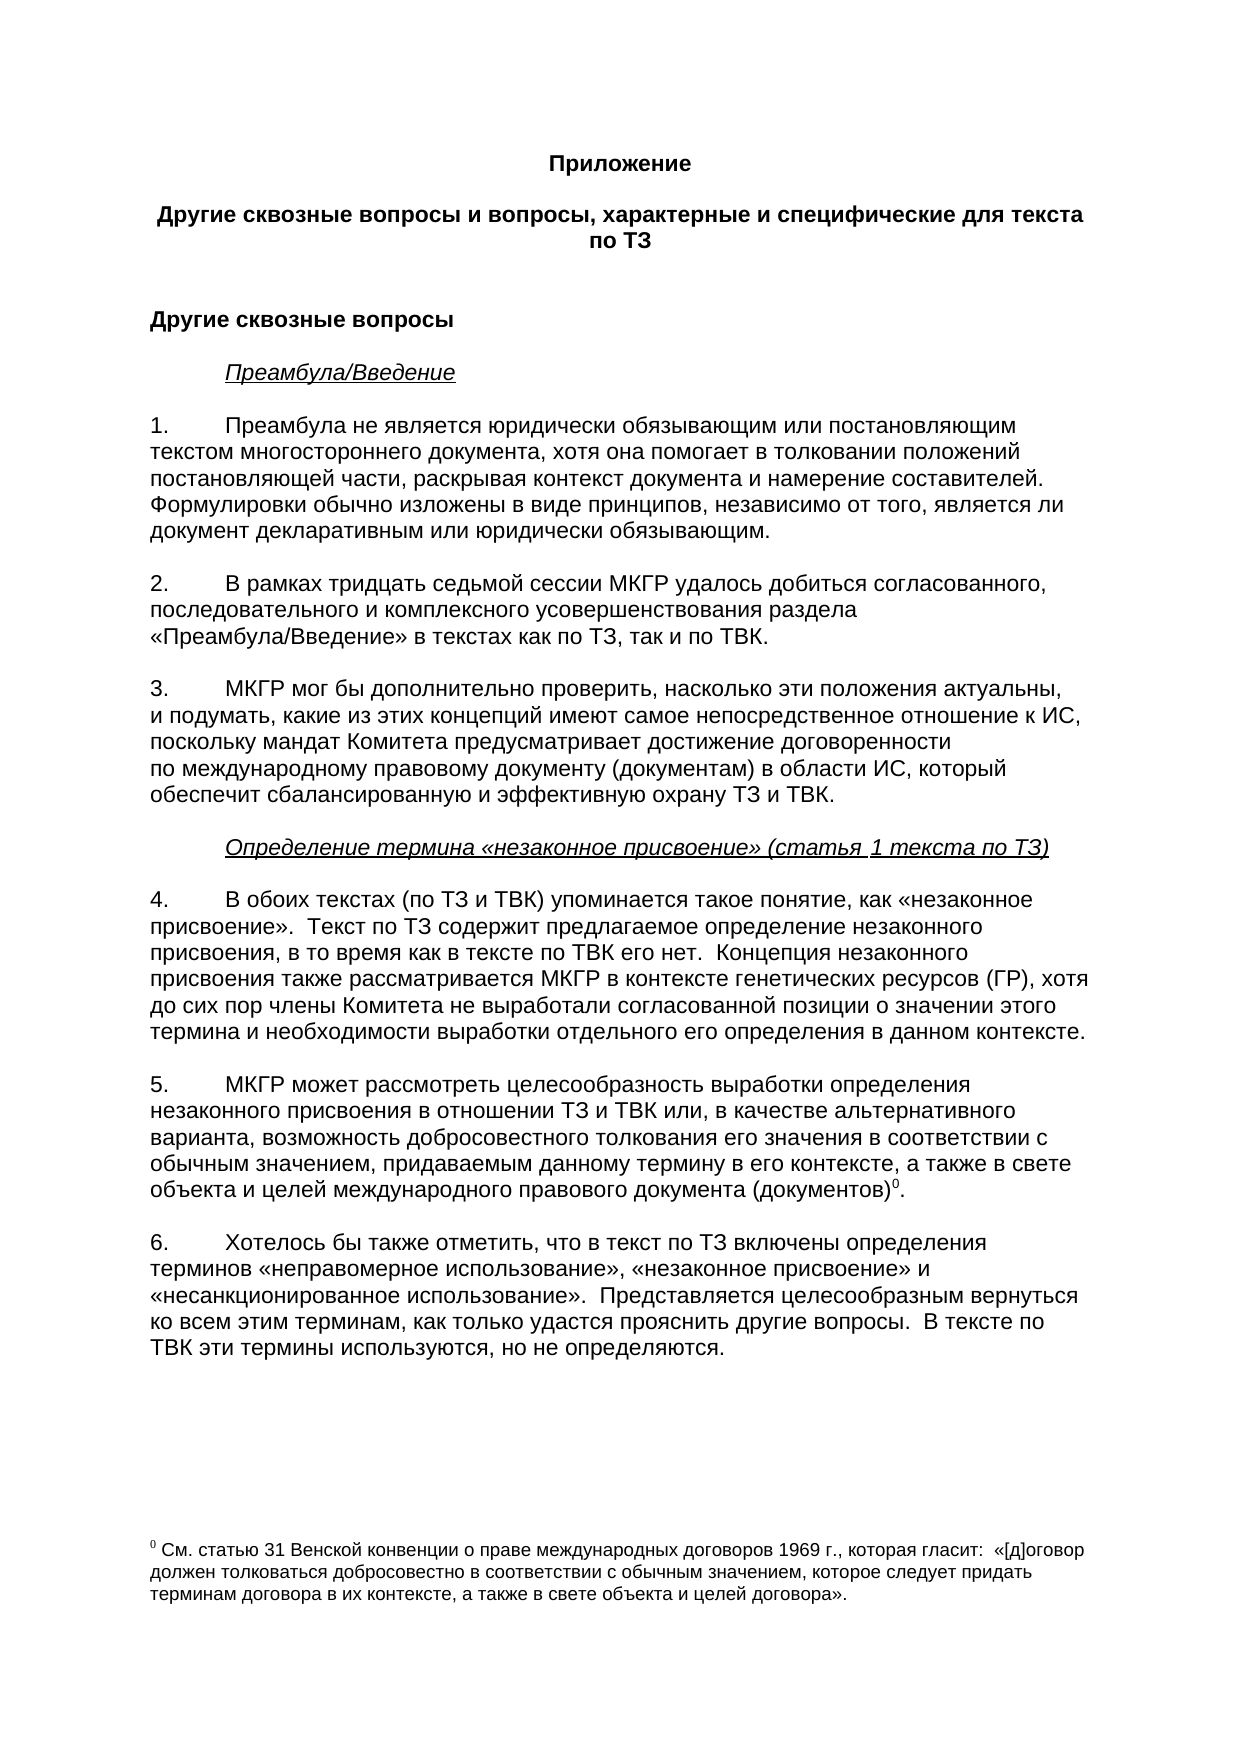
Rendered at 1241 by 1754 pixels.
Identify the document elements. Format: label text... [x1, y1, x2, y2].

text Определение термина «незаконное присвоение» (статья 1 текста по ТЗ) [225, 833, 1090, 860]
text Другие сквозные вопросы [150, 306, 1090, 333]
list Преамбула не является юридически обязывающим или постановляющим текстом многостороннего документа, хотя она помогает в толковании положений постановляющей части, раскрывая контекст документа и намерение составителей. Формулировки обычно изложены в виде принципов, независимо от того, является ли документ декларативным или юридически обязывающим. [150, 412, 1090, 544]
list В обоих текстах (по ТЗ и ТВК) упоминается такое понятие, как «незаконное присвоение». Текст по ТЗ содержит предлагаемое определение незаконного присвоения, в то время как в тексте по ТВК его нет. Концепция незаконного присвоения также рассматривается МКГР в контексте генетических ресурсов (ГР), хотя до сих пор члены Комитета не выработали согласованной позиции о значении этого термина и необходимости выработки отдельного его определения в данном контексте. [150, 886, 1090, 1044]
text Преамбула/Введение [225, 359, 1090, 386]
list Хотелось бы также отметить, что в текст по ТЗ включены определения терминов «неправомерное использование», «незаконное присвоение» и «несанкционированное использование». Представляется целесообразным вернуться ко всем этим терминам, как только удастся прояснить другие вопросы. В тексте по ТВК эти термины используются, но не определяются. [150, 1229, 1090, 1361]
list В рамках тридцать седьмой сессии МКГР удалось добиться согласованного, последовательного и комплексного усовершенствования раздела «Преамбула/Введение» в текстах как по ТЗ, так и по ТВК. [150, 570, 1090, 649]
text Приложение [150, 150, 1090, 176]
list МКГР может рассмотреть целесообразность выработки определения незаконного присвоения в отношении ТЗ и ТВК или, в качестве альтернативного варианта, возможность добросовестного толкования его значения в соответствии с обычным значением, придаваемым данному термину в его контексте, а также в свете объекта и целей международного правового документа (документов). [150, 1071, 1090, 1202]
list МКГР мог бы дополнительно проверить, насколько эти положения актуальны, и подумать, какие из этих концепций имеют самое непосредственное отношение к ИС, поскольку мандат Комитета предусматривает достижение договоренности по международному правовому документу (документам) в области ИС, который обеспечит сбалансированную и эффективную охрану ТЗ и ТВК. [150, 675, 1090, 807]
text Другие сквозные вопросы и вопросы, характерные и специфические для текста по ТЗ [150, 201, 1090, 254]
